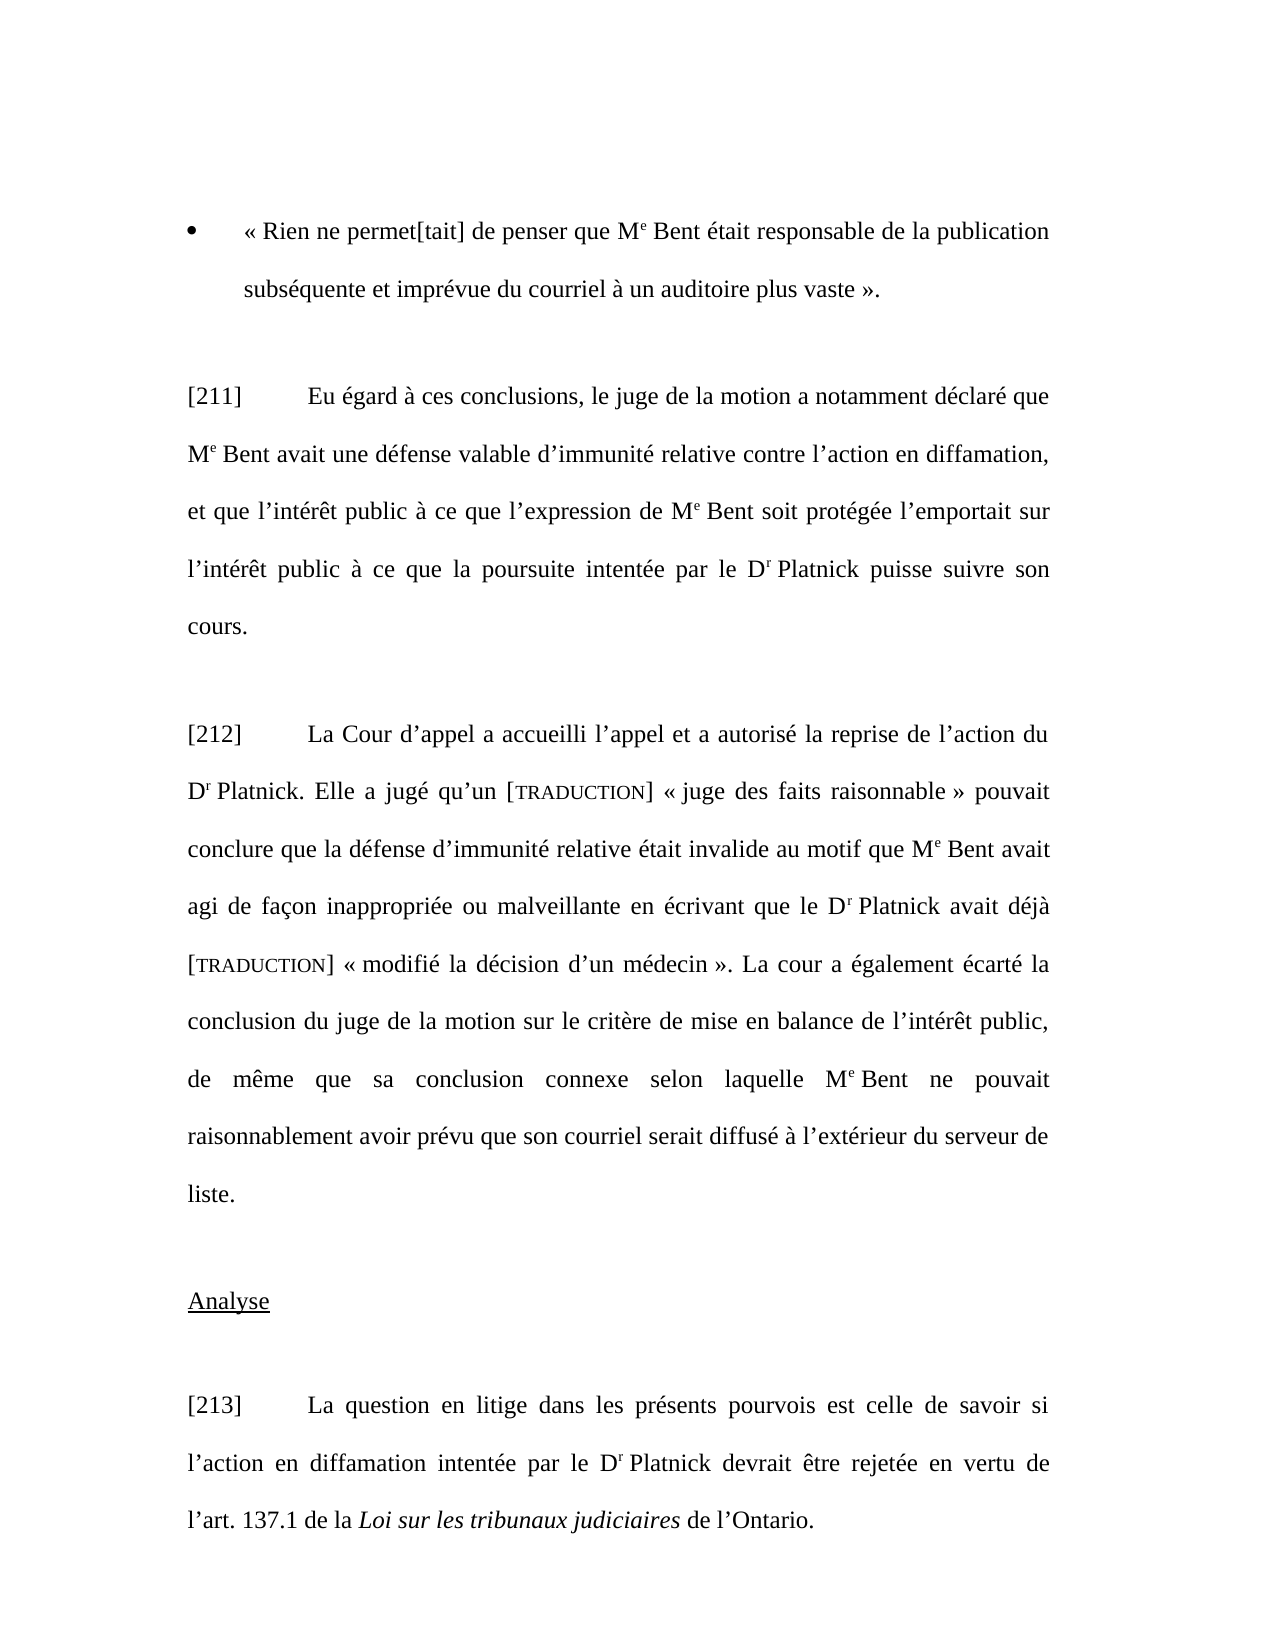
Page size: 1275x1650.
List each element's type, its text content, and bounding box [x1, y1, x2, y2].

list La Cour d’appel a accueilli l’appel et a autorisé la reprise de l’action du Dr Platnick. Elle a jugé qu’un [traduction] « juge des faits raisonnable » pouvait conclure que la défense d’immunité relative était invalide au motif que Me Bent avait agi de façon inappropriée ou malveillante en écrivant que le Dr Platnick avait déjà [traduction] « modifié la décision d’un médecin ». La cour a également écarté la conclusion du juge de la motion sur le critère de mise en balance de l’intérêt public, de même que sa conclusion connexe selon laquelle Me Bent ne pouvait raisonnablement avoir prévu que son courriel serait diffusé à l’extérieur du serveur de liste. [187, 719, 1050, 1208]
list « Rien ne permet[tait] de penser que Me Bent était responsable de la publication subséquente et imprévue du courriel à un auditoire plus vaste ». [187, 216, 1050, 303]
list Eu égard à ces conclusions, le juge de la motion a notamment déclaré que Me Bent avait une défense valable d’immunité relative contre l’action en diffamation, et que l’intérêt public à ce que l’expression de Me Bent soit protégée l’emportait sur l’intérêt public à ce que la poursuite intentée par le Dr Platnick puisse suivre son cours. [187, 381, 1050, 640]
title Analyse [187, 1286, 1050, 1315]
list La question en litige dans les présents pourvois est celle de savoir si l’action en diffamation intentée par le Dr Platnick devrait être rejetée en vertu de l’art. 137.1 de la Loi sur les tribunaux judiciaires de l’Ontario. [187, 1390, 1050, 1534]
